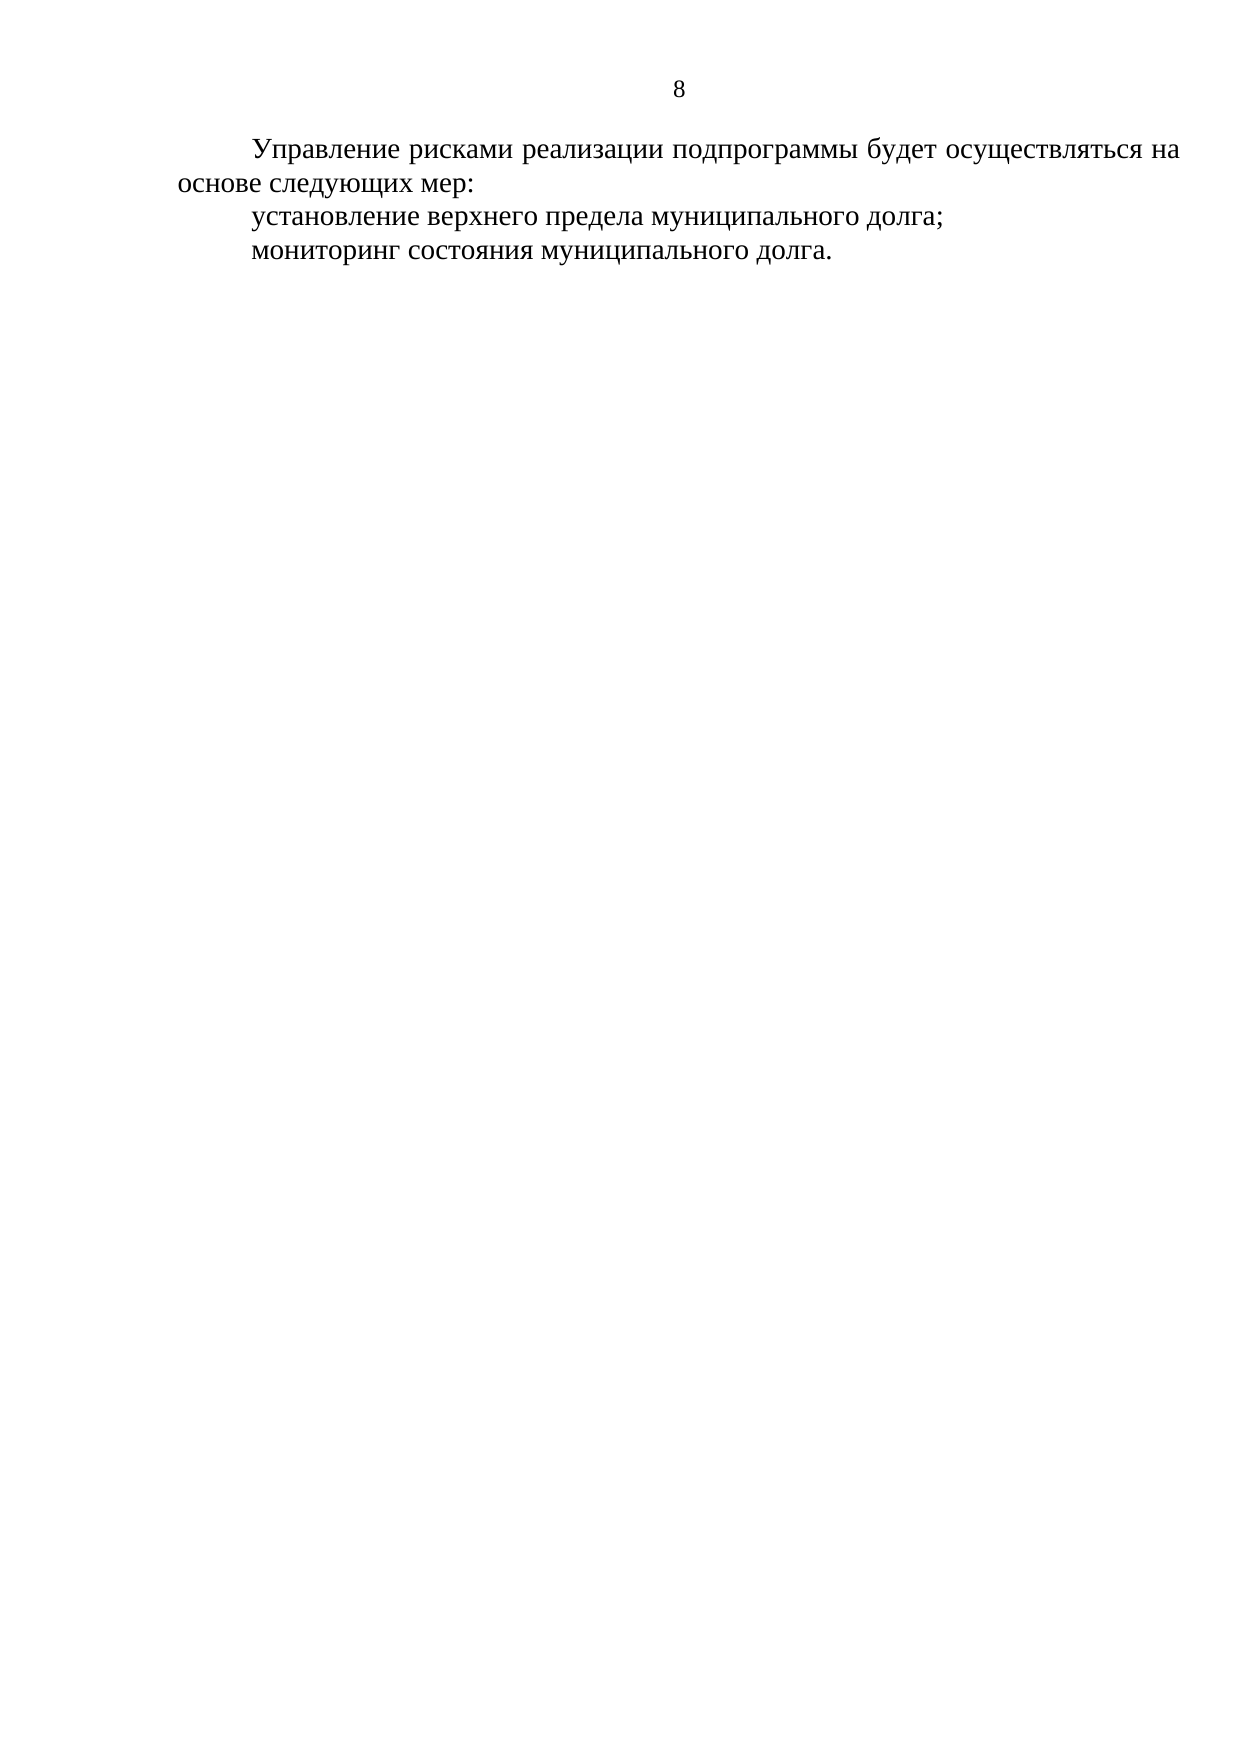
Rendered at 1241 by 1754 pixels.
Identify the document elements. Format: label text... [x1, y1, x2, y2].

text Управление рисками реализации подпрограммы будет осуществляться на основе следующих мер: [177, 131, 1181, 198]
text мониторинг состояния муниципального долга. [177, 232, 1181, 266]
text установление верхнего предела муниципального долга; [177, 198, 1181, 232]
